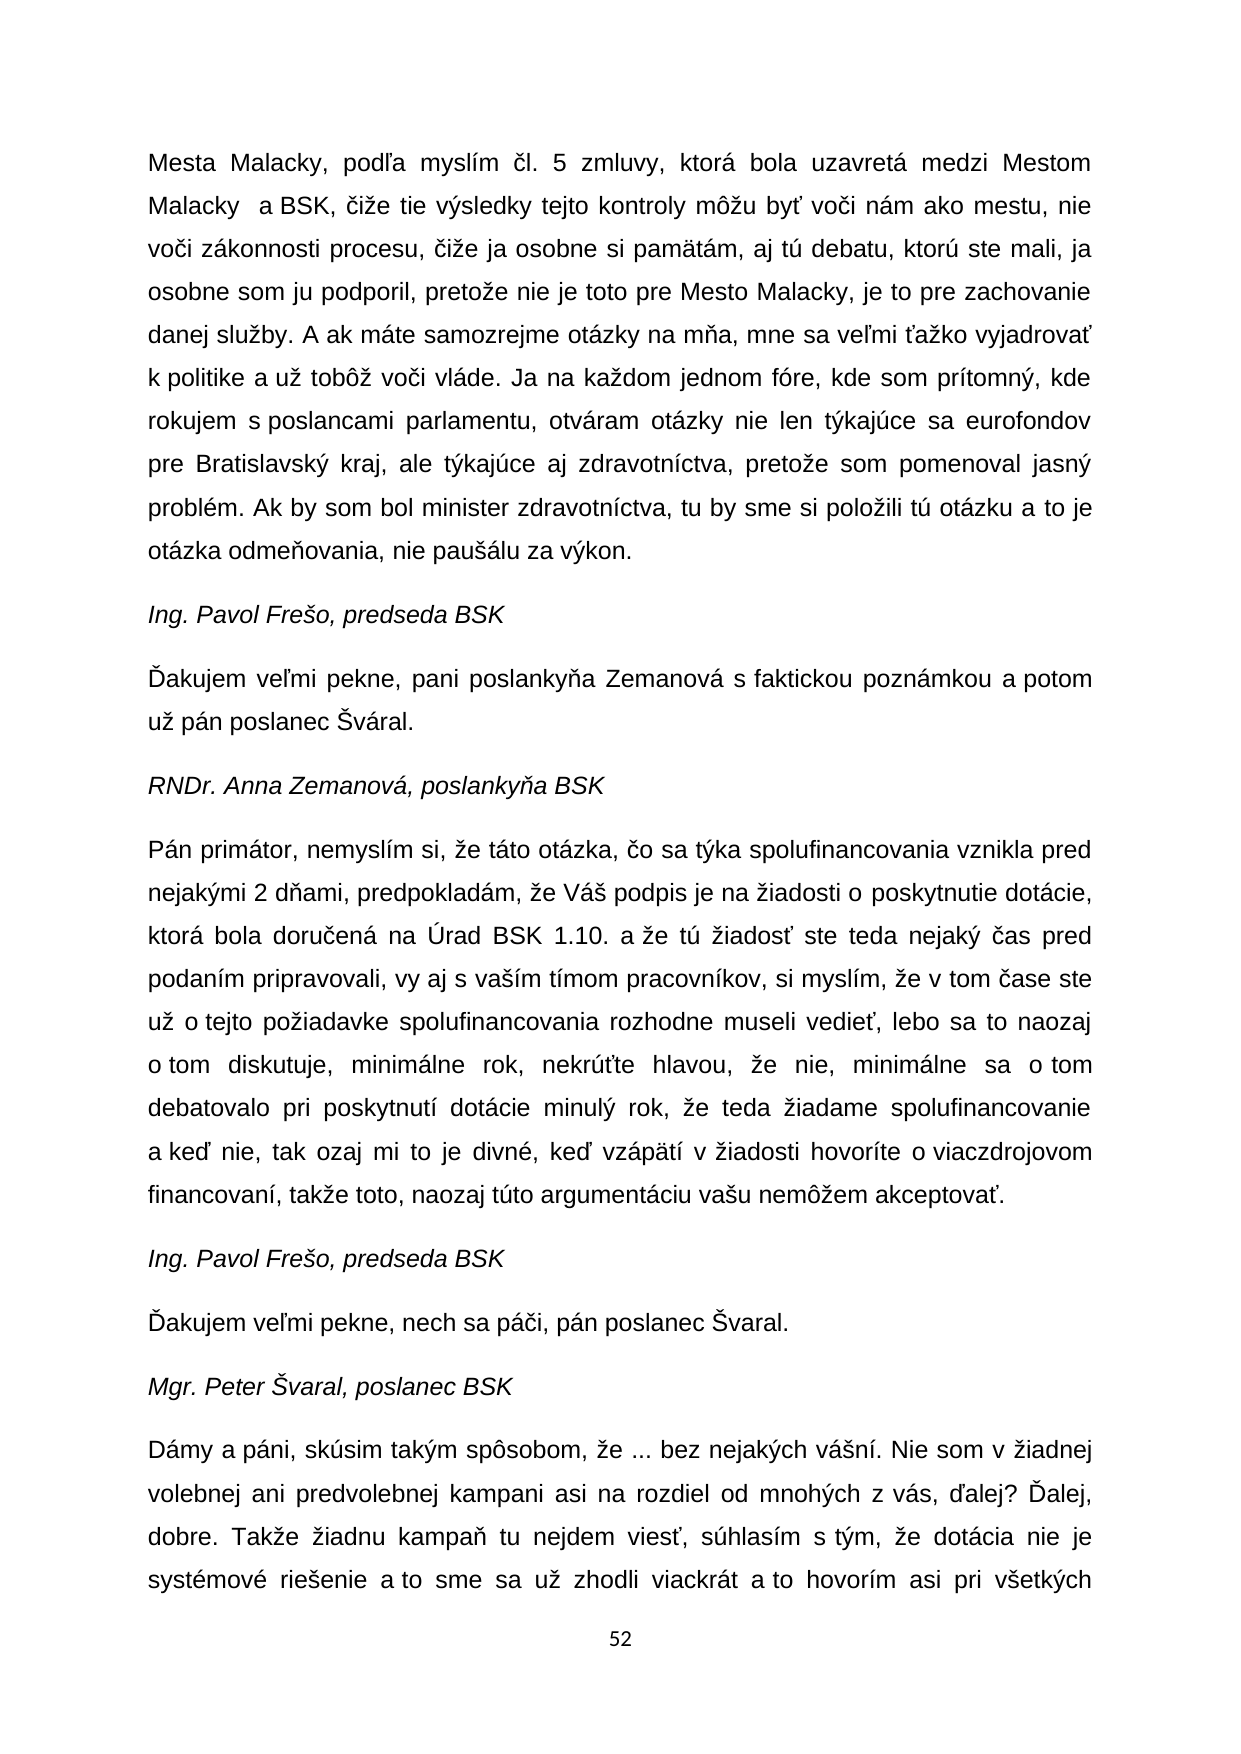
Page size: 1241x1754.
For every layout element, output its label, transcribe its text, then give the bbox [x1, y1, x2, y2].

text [148, 148, 1093, 564]
text RNDr. Anna Zemanová, poslankyňa BSK [148, 771, 1093, 799]
text Ing. Pavol Frešo, predseda BSK [148, 600, 1093, 628]
text Ing. Pavol Frešo, predseda BSK [148, 1244, 1093, 1272]
text Ďakujem veľmi pekne, nech sa páči, pán poslanec Švaral. [148, 1308, 1093, 1336]
text Pán primátor, nemyslím si, že táto otázka, čo sa týka spolufinancovania vznikla pred nejakými 2 dňami, predpokladám, že Váš podpis je na žiadosti o poskytnutie dotácie, ktorá bola doručená na Úrad BSK 1.10. a že tú žiadosť ste teda nejaký čas pred podaním pripravovali, vy aj s vaším tímom pracovníkov, si myslím, že v tom čase ste už o tejto požiadavke spolufinancovania rozhodne museli vedieť, lebo sa to naozaj o tom diskutuje, minimálne rok, nekrúťte hlavou, že nie, minimálne sa o tom debatovalo pri poskytnutí dotácie minulý rok, že teda žiadame spolufinancovanie a keď nie, tak ozaj mi to je divné, keď vzápätí v žiadosti hovoríte o viaczdrojovom financovaní, takže toto, naozaj túto argumentáciu vašu nemôžem akceptovať. [148, 835, 1093, 1208]
text Ďakujem veľmi pekne, pani poslankyňa Zemanová s faktickou poznámkou a potom už pán poslanec Šváral. [148, 664, 1093, 736]
text Mgr. Peter Švaral, poslanec BSK [148, 1372, 1093, 1400]
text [148, 1436, 1093, 1594]
